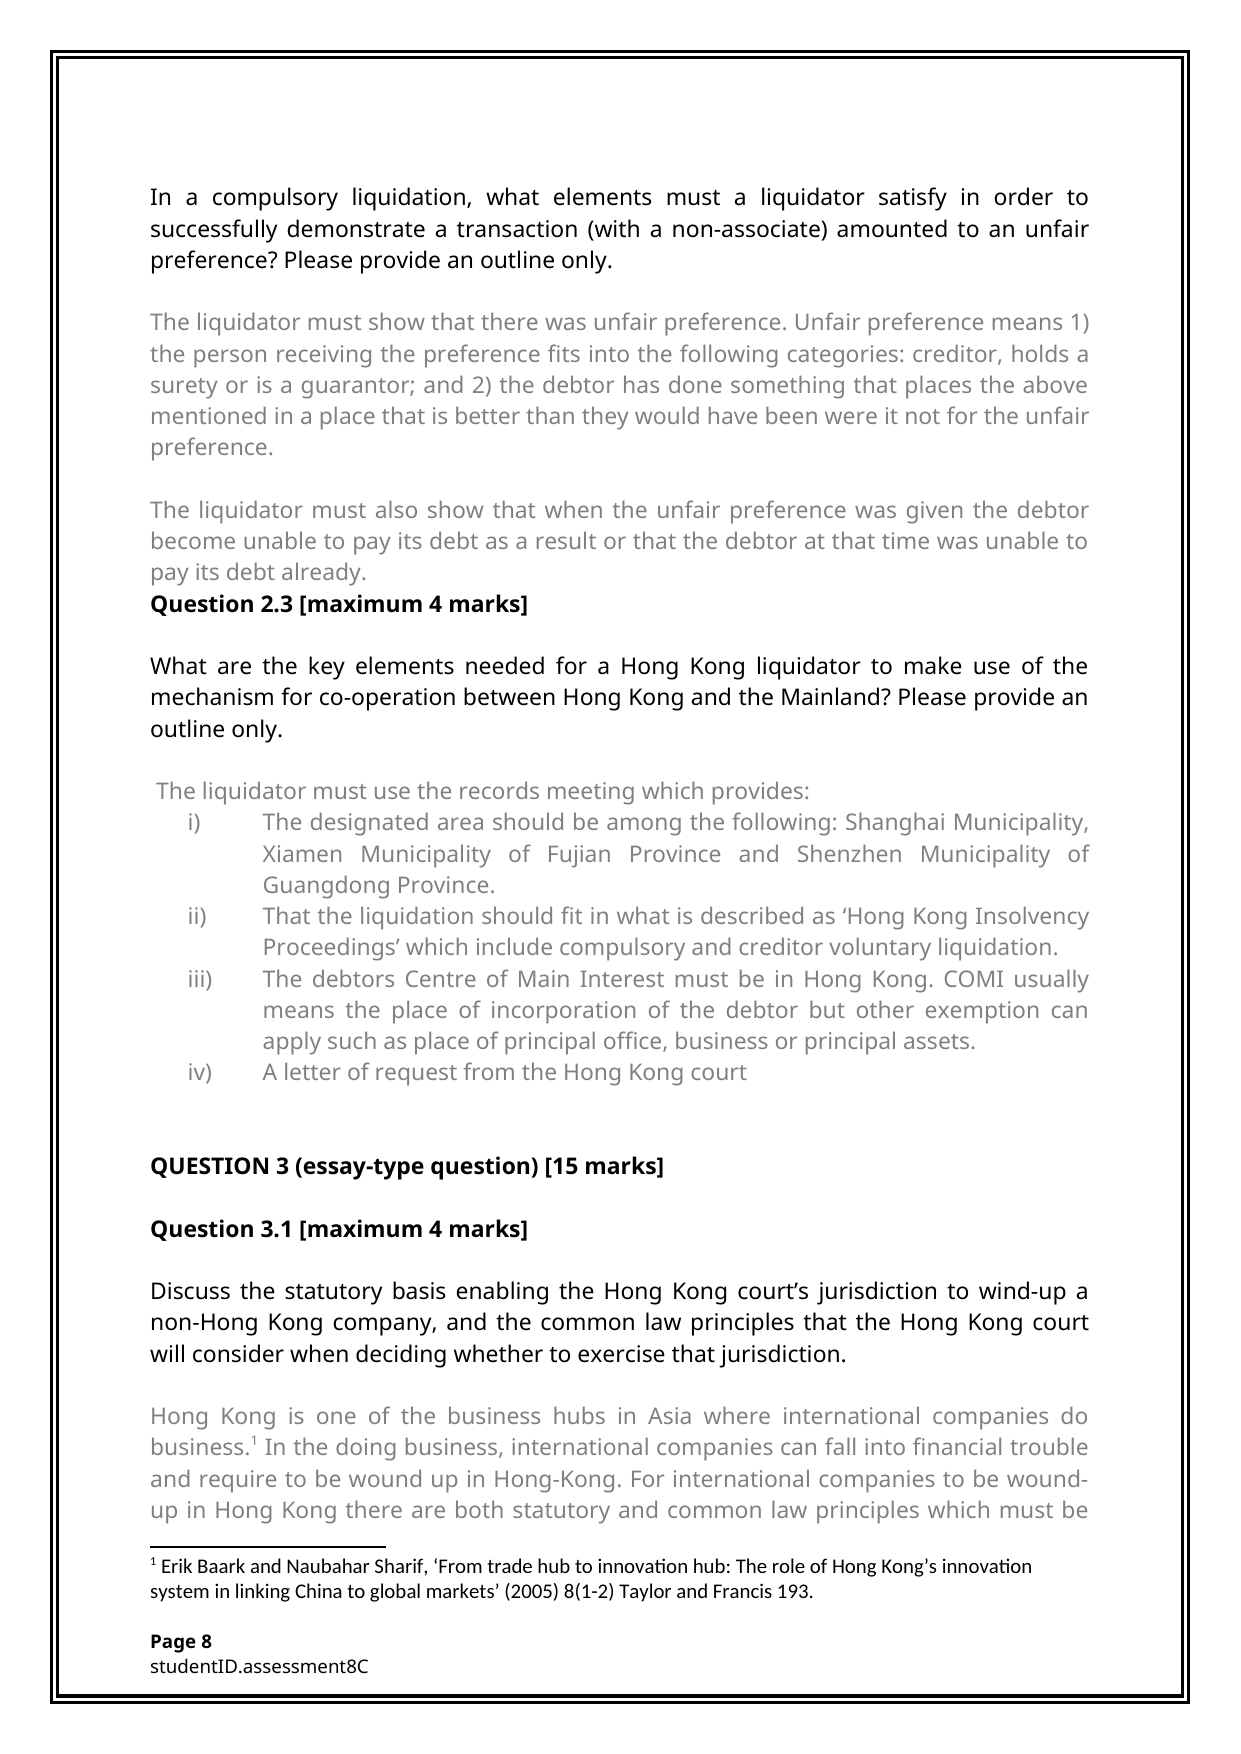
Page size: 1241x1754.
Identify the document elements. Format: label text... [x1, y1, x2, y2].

text The liquidator must show that there was unfair preference. Unfair preference means 1) the person receiving the preference fits into the following categories: creditor, holds a surety or is a guarantor; and 2) the debtor has done something that places the above mentioned in a place that is better than they would have been were it not for the unfair preference. [150, 306, 1090, 462]
text The liquidator must also show that when the unfair preference was given the debtor become unable to pay its debt as a result or that the debtor at that time was unable to pay its debt already. [150, 494, 1090, 587]
text Discuss the statutory basis enabling the Hong Kong court’s jurisdiction to wind-up a non-Hong Kong company, and the common law principles that the Hong Kong court will consider when deciding whether to exercise that jurisdiction. [150, 1275, 1090, 1369]
list A letter of request from the Hong Kong court [187, 1056, 1090, 1087]
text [150, 1400, 1090, 1525]
subtitle Question 3.1 [maximum 4 marks] [150, 1212, 1002, 1244]
text What are the key elements needed for a Hong Kong liquidator to make use of the mechanism for co-operation between Hong Kong and the Mainland? Please provide an outline only. [150, 650, 1090, 744]
text The liquidator must use the records meeting which provides: [150, 775, 1090, 806]
list The designated area should be among the following: Shanghai Municipality, Xiamen Municipality of Fujian Province and Shenzhen Municipality of Guangdong Province. [187, 806, 1090, 900]
subtitle Question 2.3 [maximum 4 marks] [150, 587, 1002, 619]
text QUESTION 3 (essay-type question) [15 marks] [150, 1150, 1090, 1181]
text In a compulsory liquidation, what elements must a liquidator satisfy in order to successfully demonstrate a transaction (with a non-associate) amounted to an unfair preference? Please provide an outline only. [150, 181, 1090, 275]
list That the liquidation should fit in what is described as ‘Hong Kong Insolvency Proceedings’ which include compulsory and creditor voluntary liquidation. [187, 900, 1090, 962]
list The debtors Centre of Main Interest must be in Hong Kong. COMI usually means the place of incorporation of the debtor but other exemption can apply such as place of principal office, business or principal assets. [187, 962, 1090, 1056]
